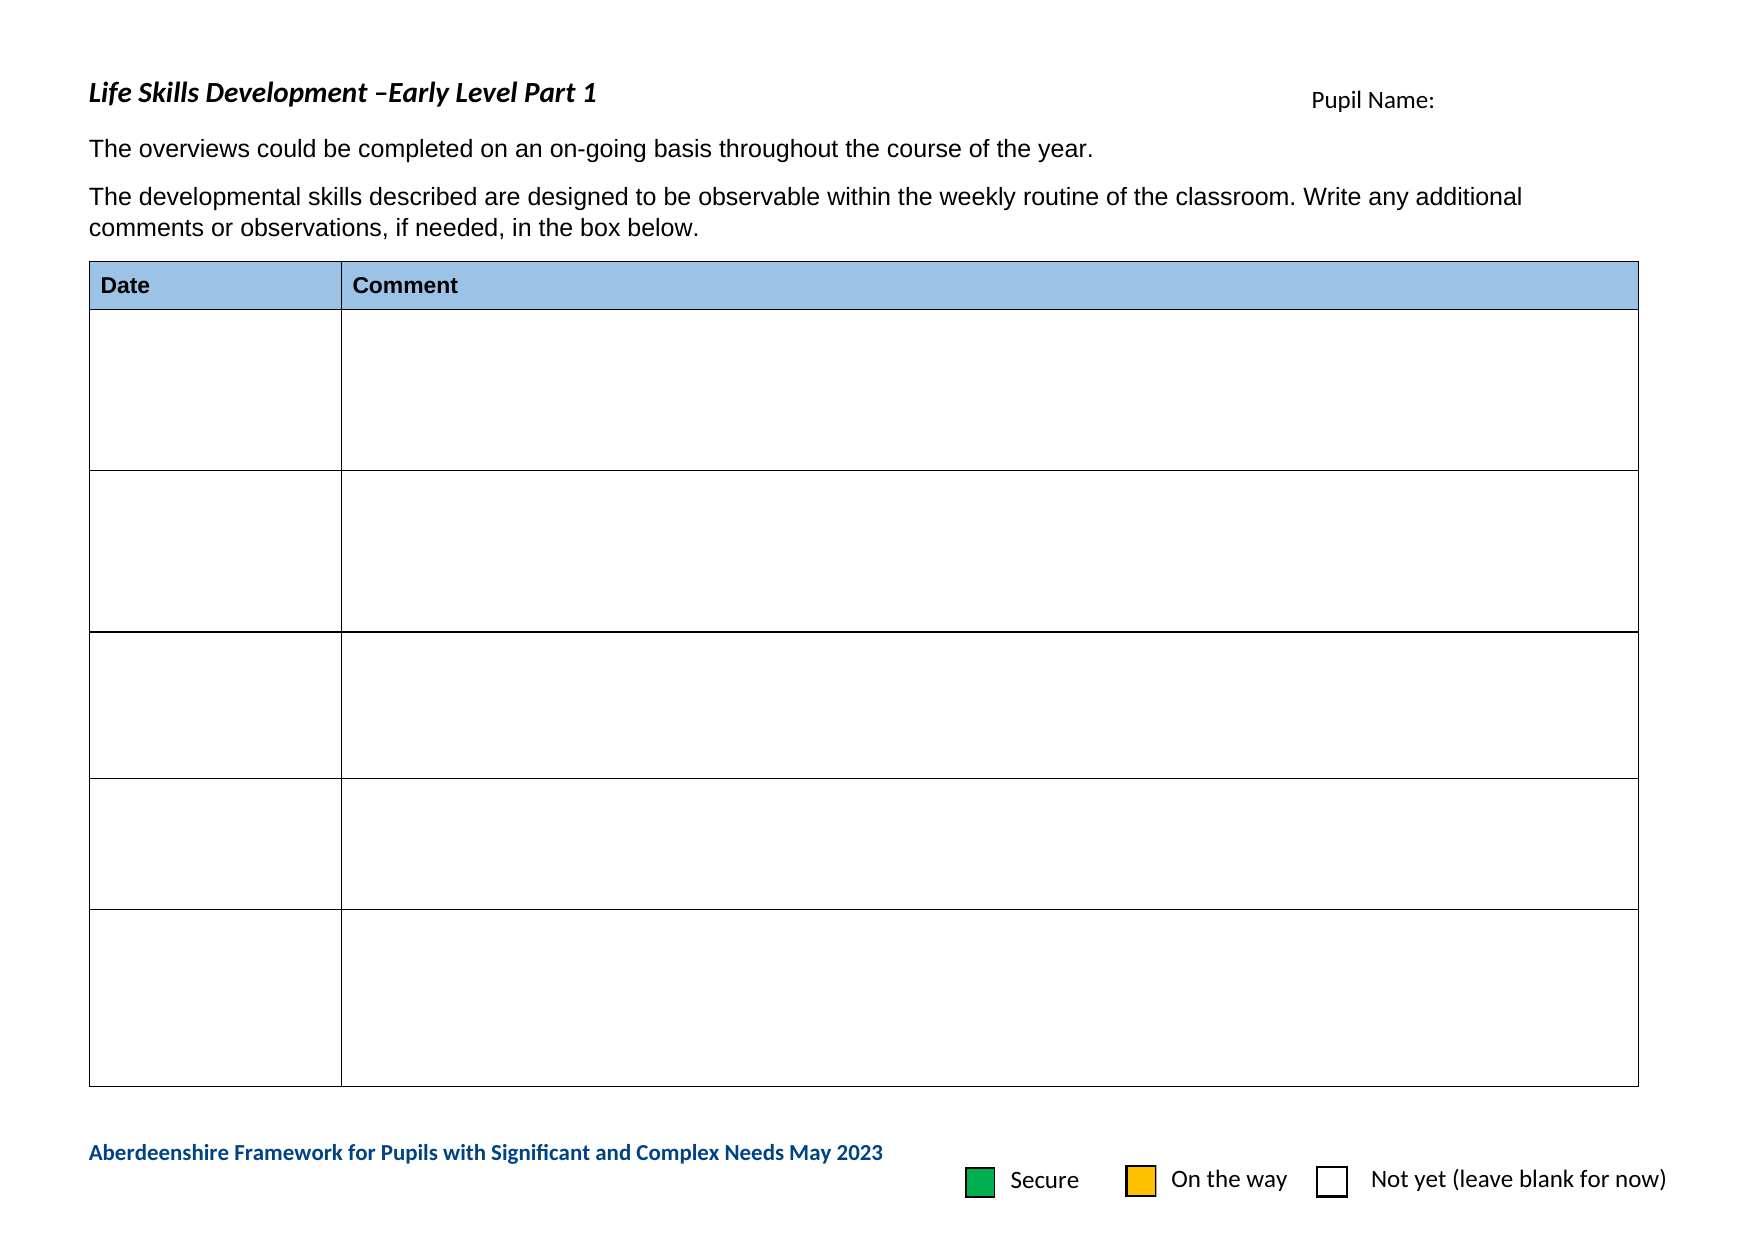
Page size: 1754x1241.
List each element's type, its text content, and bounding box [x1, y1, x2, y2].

table_cell [342, 779, 1638, 909]
text The developmental skills described are designed to be observable within the weekly routine of the classroom. Write any additional comments or observations, if needed, in the box below. [89, 182, 1639, 242]
table_cell [90, 910, 341, 1086]
table_cell [90, 471, 341, 631]
table_cell [342, 471, 1638, 631]
table_cell [342, 633, 1638, 778]
table_cell [90, 310, 341, 470]
table_header Date [90, 262, 341, 309]
table_cell [90, 633, 341, 778]
table_header Comment [342, 262, 1638, 309]
text The overviews could be completed on an on-going basis throughout the course of the year. [89, 134, 1639, 163]
table_cell [90, 779, 341, 909]
table_cell [342, 310, 1638, 470]
table_cell [342, 910, 1638, 1086]
